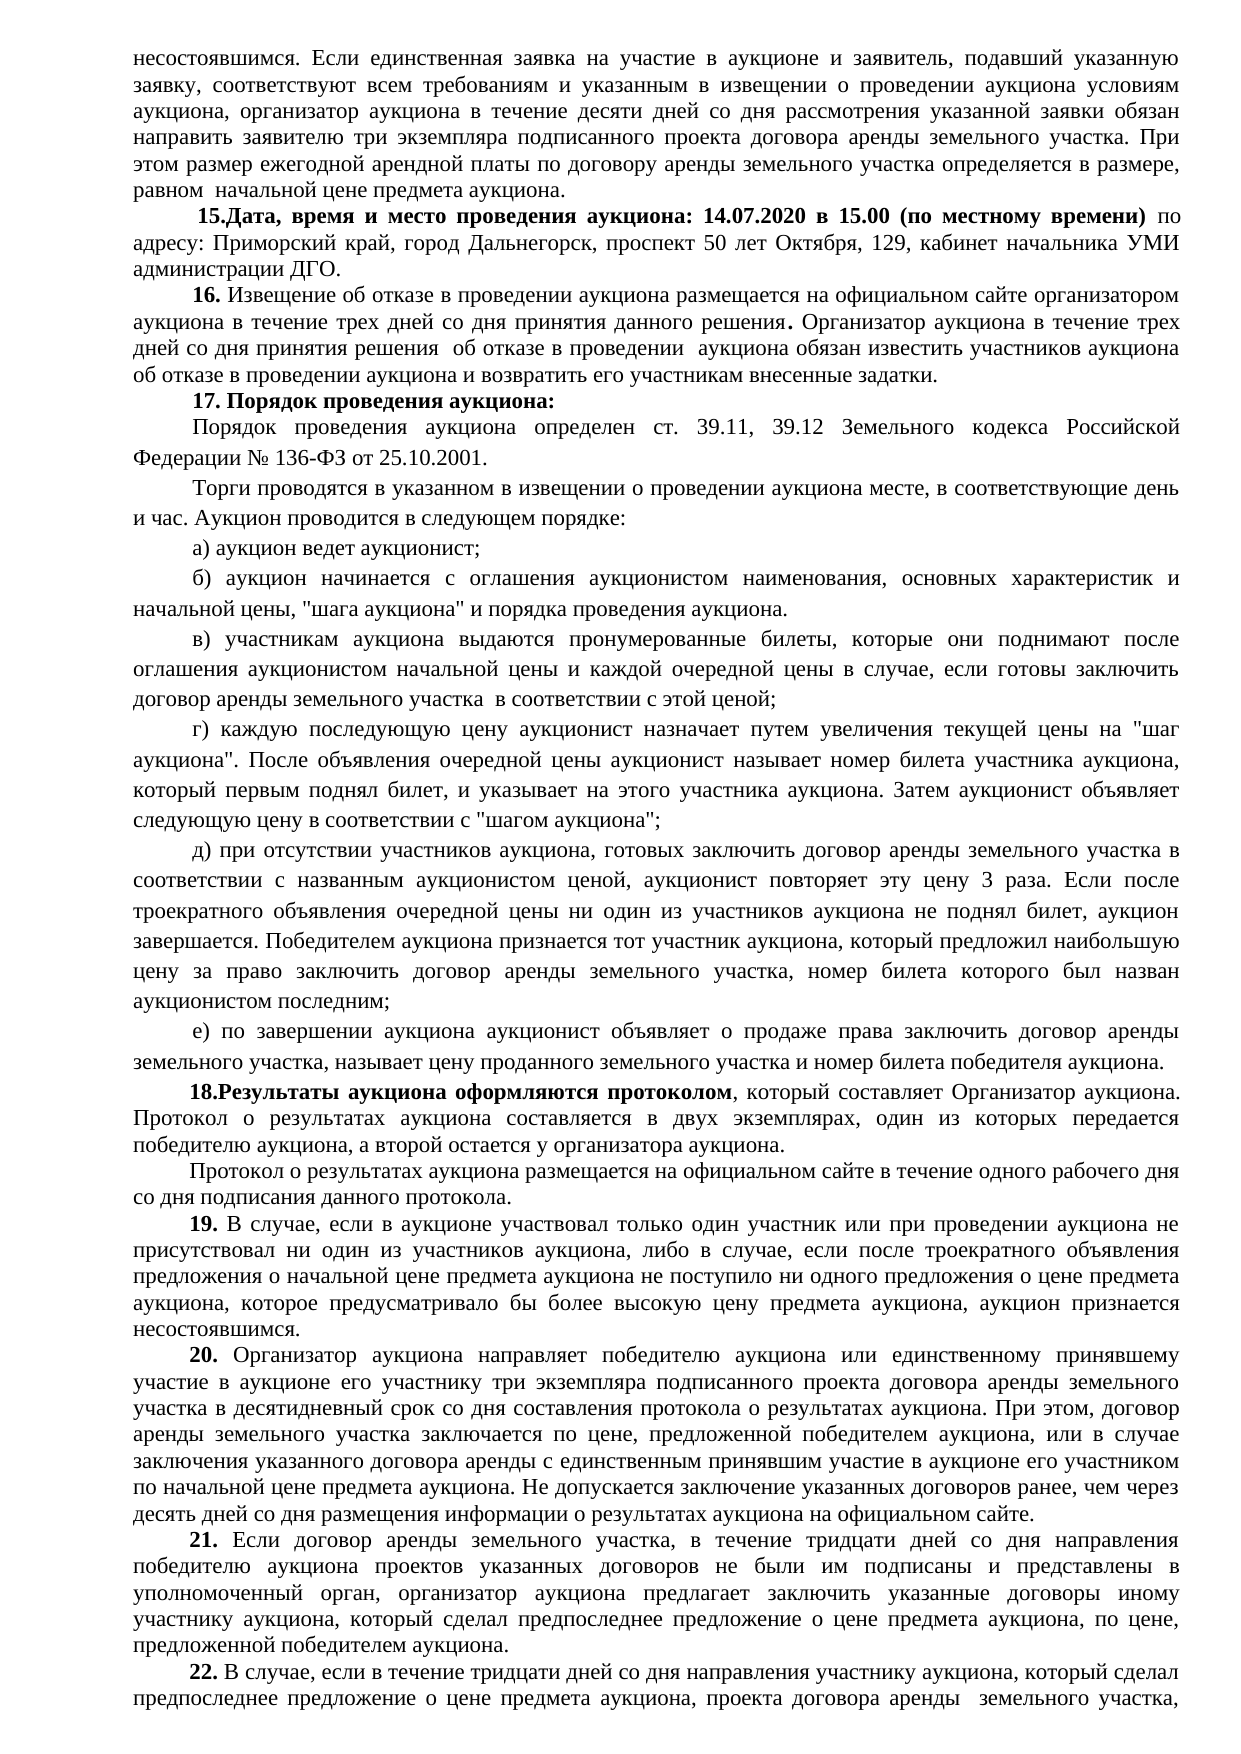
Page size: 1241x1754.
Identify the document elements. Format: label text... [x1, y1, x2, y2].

text д) при отсутствии участников аукциона, готовых заключить договор аренды земельного участка в соответствии с названным аукционистом ценой, аукционист повторяет эту цену 3 раза. Если после троекратного объявления очередной цены ни один из участников аукциона не поднял билет, аукцион завершается. Победителем аукциона признается тот участник аукциона, который предложил наибольшую цену за право заключить договор аренды земельного участка, номер билета которого был назван аукционистом последним; [133, 836, 1181, 1014]
text а) аукцион ведет аукционист; [133, 534, 1181, 561]
text 17. Порядок проведения аукциона: [133, 387, 1181, 413]
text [133, 1658, 1181, 1710]
text 15.Дата, время и место проведения аукциона: 14.07.2020 в 15.00 (по местному времени) по адресу: Приморский край, город Дальнегорск, проспект 50 лет Октября, 129, кабинет начальника УМИ администрации ДГО. [133, 202, 1181, 282]
text Торги проводятся в указанном в извещении о проведении аукциона месте, в соответствующие день и час. Аукцион проводится в следующем порядке: [133, 474, 1181, 530]
text Протокол о результатах аукциона размещается на официальном сайте в течение одного рабочего дня со дня подписания данного протокола. [133, 1157, 1181, 1210]
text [133, 44, 1181, 202]
text 21. Если договор аренды земельного участка, в течение тридцати дней со дня направления победителю аукциона проектов указанных договоров не были им подписаны и представлены в уполномоченный орган, организатор аукциона предлагает заключить указанные договоры иному участнику аукциона, который сделал предпоследнее предложение о цене предмета аукциона, по цене, предложенной победителем аукциона. [133, 1526, 1181, 1658]
text г) каждую последующую цену аукционист назначает путем увеличения текущей цены на "шаг аукциона". После объявления очередной цены аукционист называет номер билета участника аукциона, который первым поднял билет, и указывает на этого участника аукциона. Затем аукционист объявляет следующую цену в соответствии с "шагом аукциона"; [133, 715, 1181, 832]
text 18.Результаты аукциона оформляются протоколом, который составляет Организатор аукциона. Протокол о результатах аукциона составляется в двух экземплярах, один из которых передается победителю аукциона, а второй остается у организатора аукциона. [133, 1078, 1181, 1157]
text б) аукцион начинается с оглашения аукционистом наименования, основных характеристик и начальной цены, "шага аукциона" и порядка проведения аукциона. [133, 564, 1181, 621]
text Порядок проведения аукциона определен ст. 39.11, 39.12 Земельного кодекса Российской Федерации № 136-ФЗ от 25.10.2001. [133, 413, 1181, 470]
text е) по завершении аукциона аукционист объявляет о продаже права заключить договор аренды земельного участка, называет цену проданного земельного участка и номер билета победителя аукциона. [133, 1017, 1181, 1074]
text 16. Извещение об отказе в проведении аукциона размещается на официальном сайте организатором аукциона в течение трех дней со дня принятия данного решения. Организатор аукциона в течение трех дней со дня принятия решения об отказе в проведении аукциона обязан известить участников аукциона об отказе в проведении аукциона и возвратить его участникам внесенные задатки. [133, 282, 1181, 387]
text 20. Организатор аукциона направляет победителю аукциона или единственному принявшему участие в аукционе его участнику три экземпляра подписанного проекта договора аренды земельного участка в десятидневный срок со дня составления протокола о результатах аукциона. При этом, договор аренды земельного участка заключается по цене, предложенной победителем аукциона, или в случае заключения указанного договора аренды с единственным принявшим участие в аукционе его участником по начальной цене предмета аукциона. Не допускается заключение указанных договоров ранее, чем через десять дней со дня размещения информации о результатах аукциона на официальном сайте. [133, 1341, 1181, 1526]
text 19. В случае, если в аукционе участвовал только один участник или при проведении аукциона не присутствовал ни один из участников аукциона, либо в случае, если после троекратного объявления предложения о начальной цене предмета аукциона не поступило ни одного предложения о цене предмета аукциона, которое предусматривало бы более высокую цену предмета аукциона, аукцион признается несостоявшимся. [133, 1210, 1181, 1341]
text в) участникам аукциона выдаются пронумерованные билеты, которые они поднимают после оглашения аукционистом начальной цены и каждой очередной цены в случае, если готовы заключить договор аренды земельного участка в соответствии с этой ценой; [133, 625, 1181, 712]
